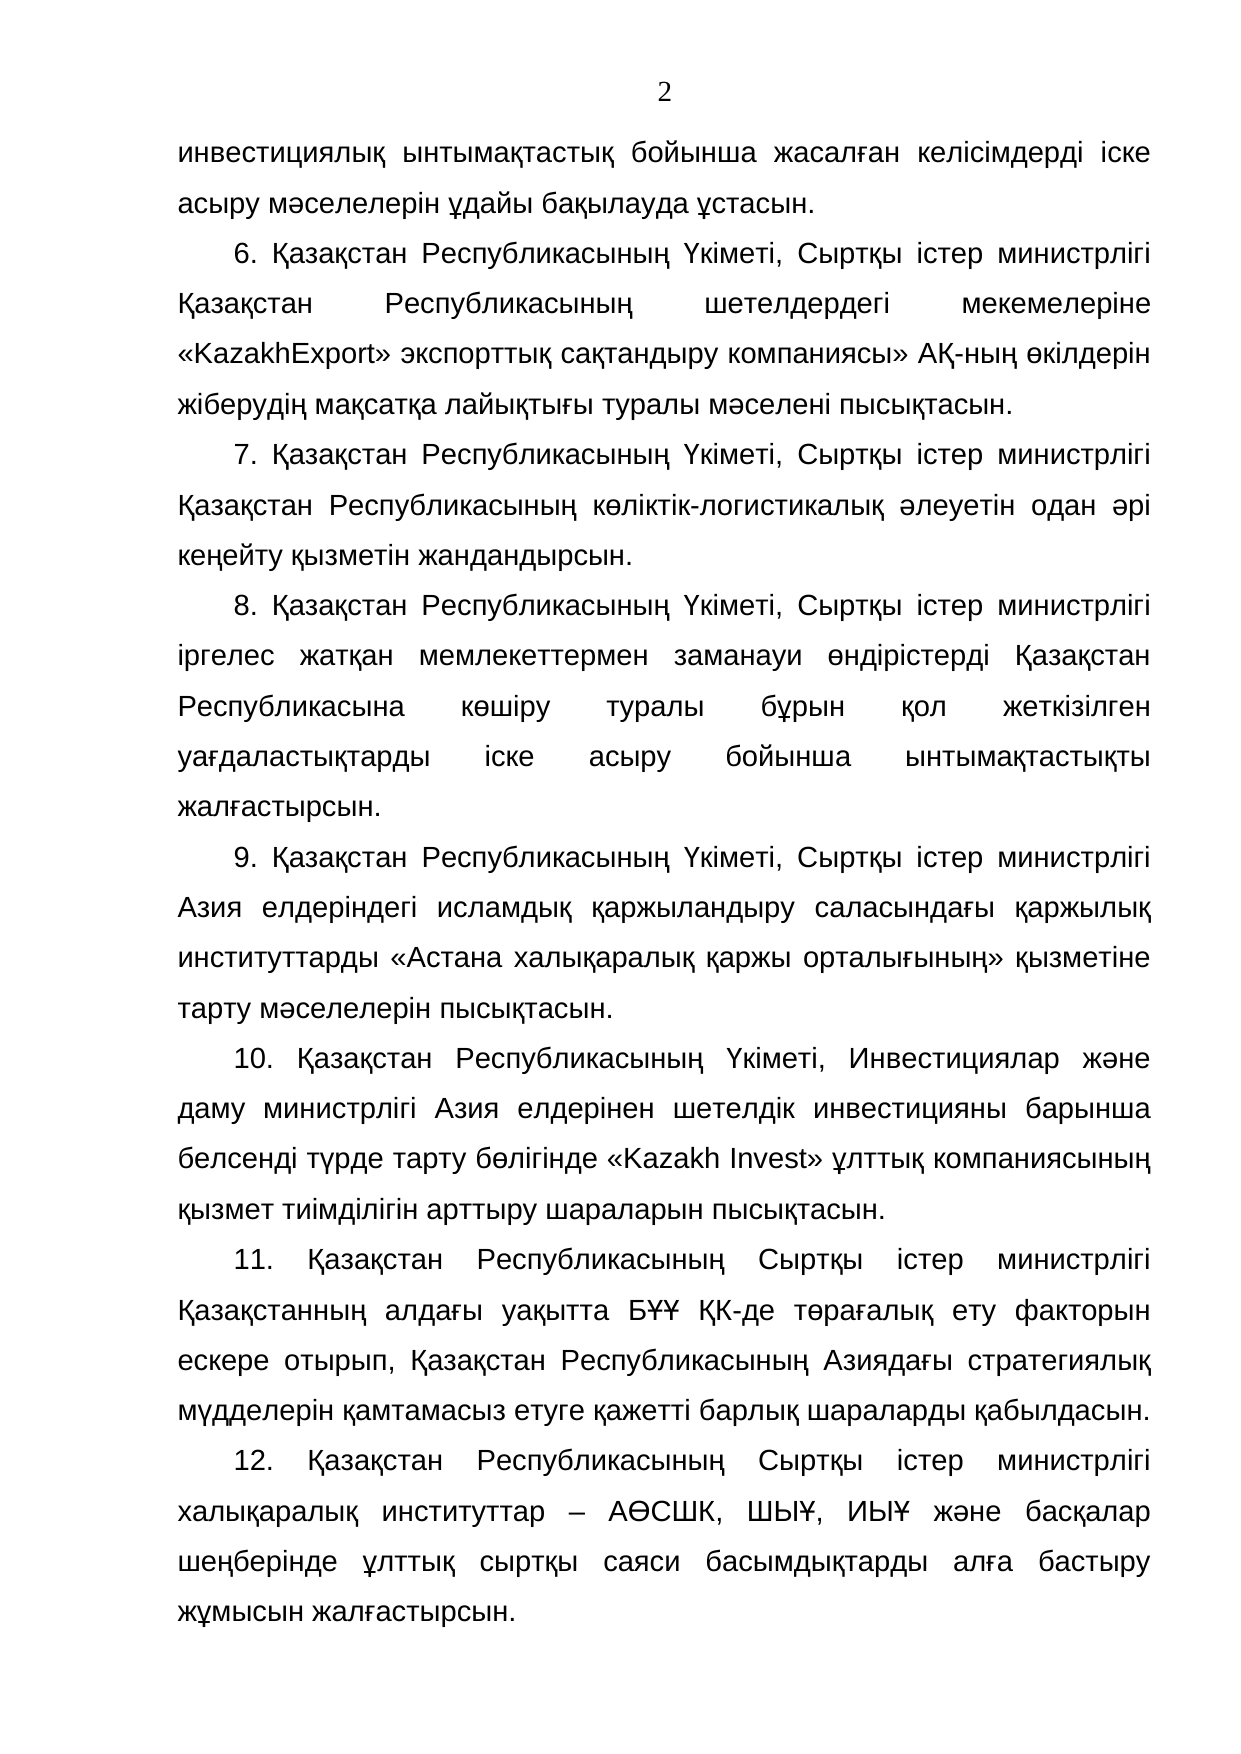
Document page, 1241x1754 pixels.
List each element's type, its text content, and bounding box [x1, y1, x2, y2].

text 12. Қазақстан Республикасының Сыртқы істер министрлігі халықаралық институттар – АӨСШК, ШЫҰ, ИЫҰ және басқалар шеңберінде ұлттық сыртқы саяси басымдықтарды алға бастыру жұмысын жалғастырсын. [177, 1443, 1152, 1628]
text 6. Қазақстан Республикасының Үкіметі, Сыртқы істер министрлігі Қазақстан Республикасының шетелдердегі мекемелеріне «KazakhExport» экспорттық сақтандыру компаниясы» АҚ-ның өкілдерін жіберудің мақсатқа лайықтығы туралы мәселені пысықтасын. [177, 236, 1152, 420]
text 10. Қазақстан Республикасының Үкіметі, Инвестициялар және даму министрлігі Азия елдерінен шетелдік инвестицияны барынша белсенді түрде тарту бөлігінде «Kazakh Invest» ұлттық компаниясының қызмет тиімділігін арттыру шараларын пысықтасын. [177, 1041, 1152, 1225]
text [177, 135, 1152, 219]
text 8. Қазақстан Республикасының Үкіметі, Сыртқы істер министрлігі іргелес жатқан мемлекеттермен заманауи өндірістерді Қазақстан Республикасына көшіру туралы бұрын қол жеткізілген уағдаластықтарды іске асыру бойынша ынтымақтастықты жалғастырсын. [177, 588, 1152, 823]
text 11. Қазақстан Республикасының Сыртқы істер министрлігі Қазақстанның алдағы уақытта БҰҰ ҚК-де төрағалық ету факторын ескере отырып, Қазақстан Республикасының Азиядағы стратегиялық мүдделерін қамтамасыз етуге қажетті барлық шараларды қабылдасын. [177, 1242, 1152, 1427]
text 9. Қазақстан Республикасының Үкіметі, Сыртқы істер министрлігі Азия елдеріндегі исламдық қаржыландыру саласындағы қаржылық институттарды «Астана халықаралық қаржы орталығының» қызметіне тарту мәселелерін пысықтасын. [177, 840, 1152, 1024]
text 7. Қазақстан Республикасының Үкіметі, Сыртқы істер министрлігі Қазақстан Республикасының көліктік-логистикалық әлеуетін одан әрі кеңейту қызметін жандандырсын. [177, 437, 1152, 571]
